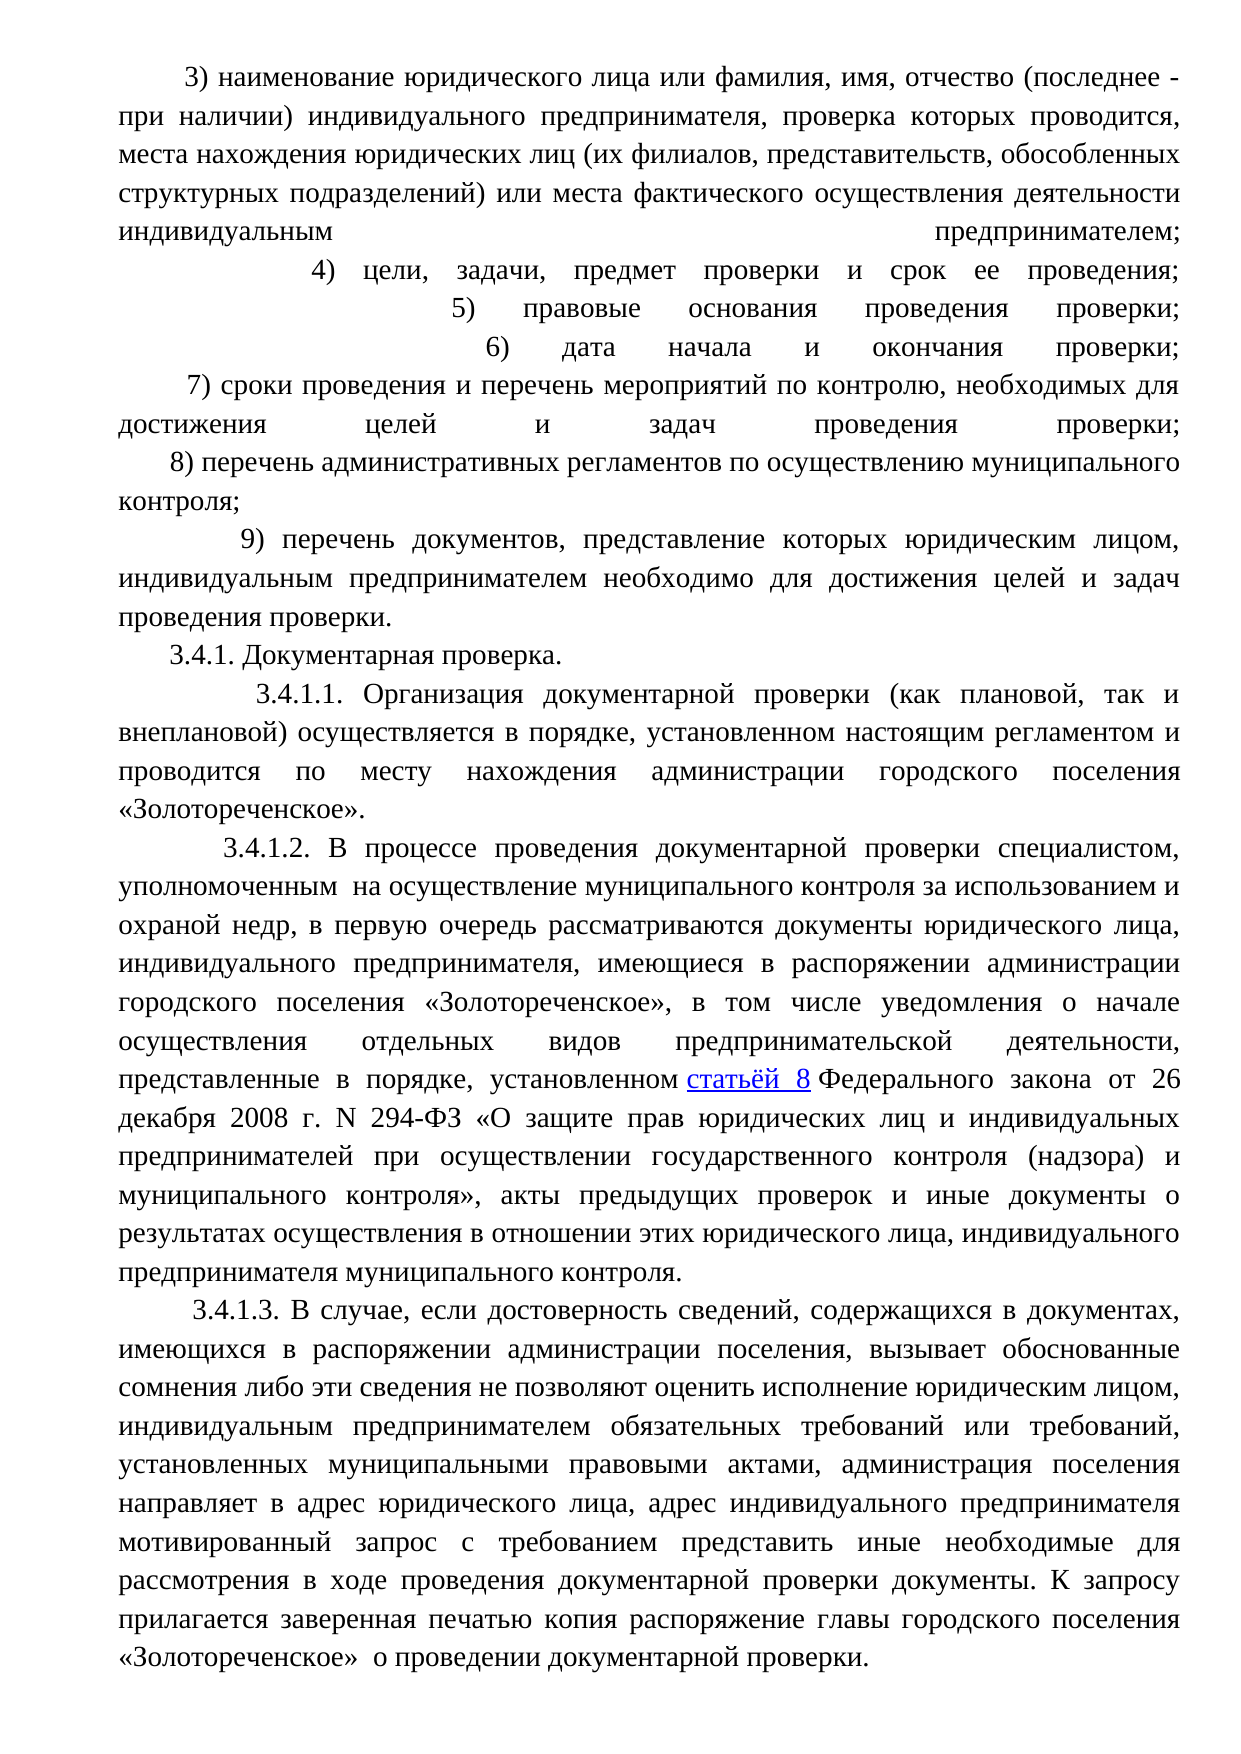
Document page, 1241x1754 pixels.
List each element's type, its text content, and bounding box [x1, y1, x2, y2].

text 3.4.1.1. Организация документарной проверки (как плановой, так и внеплановой) осуществляется в порядке, установленном настоящим регламентом и проводится по месту нахождения администрации городского поселения «Золотореченское». [118, 676, 1181, 825]
text 3.4.1. Документарная проверка. [118, 637, 1181, 671]
text 3.4.1.3. В случае, если достоверность сведений, содержащихся в документах, имеющихся в распоряжении администрации поселения, вызывает обоснованные сомнения либо эти сведения не позволяют оценить исполнение юридическим лицом, индивидуальным предпринимателем обязательных требований или требований, установленных муниципальными правовыми актами, администрация поселения направляет в адрес юридического лица, адрес индивидуального предпринимателя мотивированный запрос с требованием представить иные необходимые для рассмотрения в ходе проведения документарной проверки документы. К запросу прилагается заверенная печатью копия распоряжение главы городского поселения «Золотореченское» о проведении документарной проверки. [118, 1292, 1181, 1673]
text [118, 59, 1181, 632]
text 3.4.1.2. В процессе проведения документарной проверки специалистом, уполномоченным на осуществление муниципального контроля за использованием и охраной недр, в первую очередь рассматриваются документы юридического лица, индивидуального предпринимателя, имеющиеся в распоряжении администрации городского поселения «Золотореченское», в том числе уведомления о начале осуществления отдельных видов предпринимательской деятельности, представленные в порядке, установленном статьёй 8 Федерального закона от 26 декабря 2008 г. N 294-ФЗ «О защите прав юридических лиц и индивидуальных предпринимателей при осуществлении государственного контроля (надзора) и муниципального контроля», акты предыдущих проверок и иные документы о результатах осуществления в отношении этих юридического лица, индивидуального предпринимателя муниципального контроля. [118, 830, 1181, 1287]
